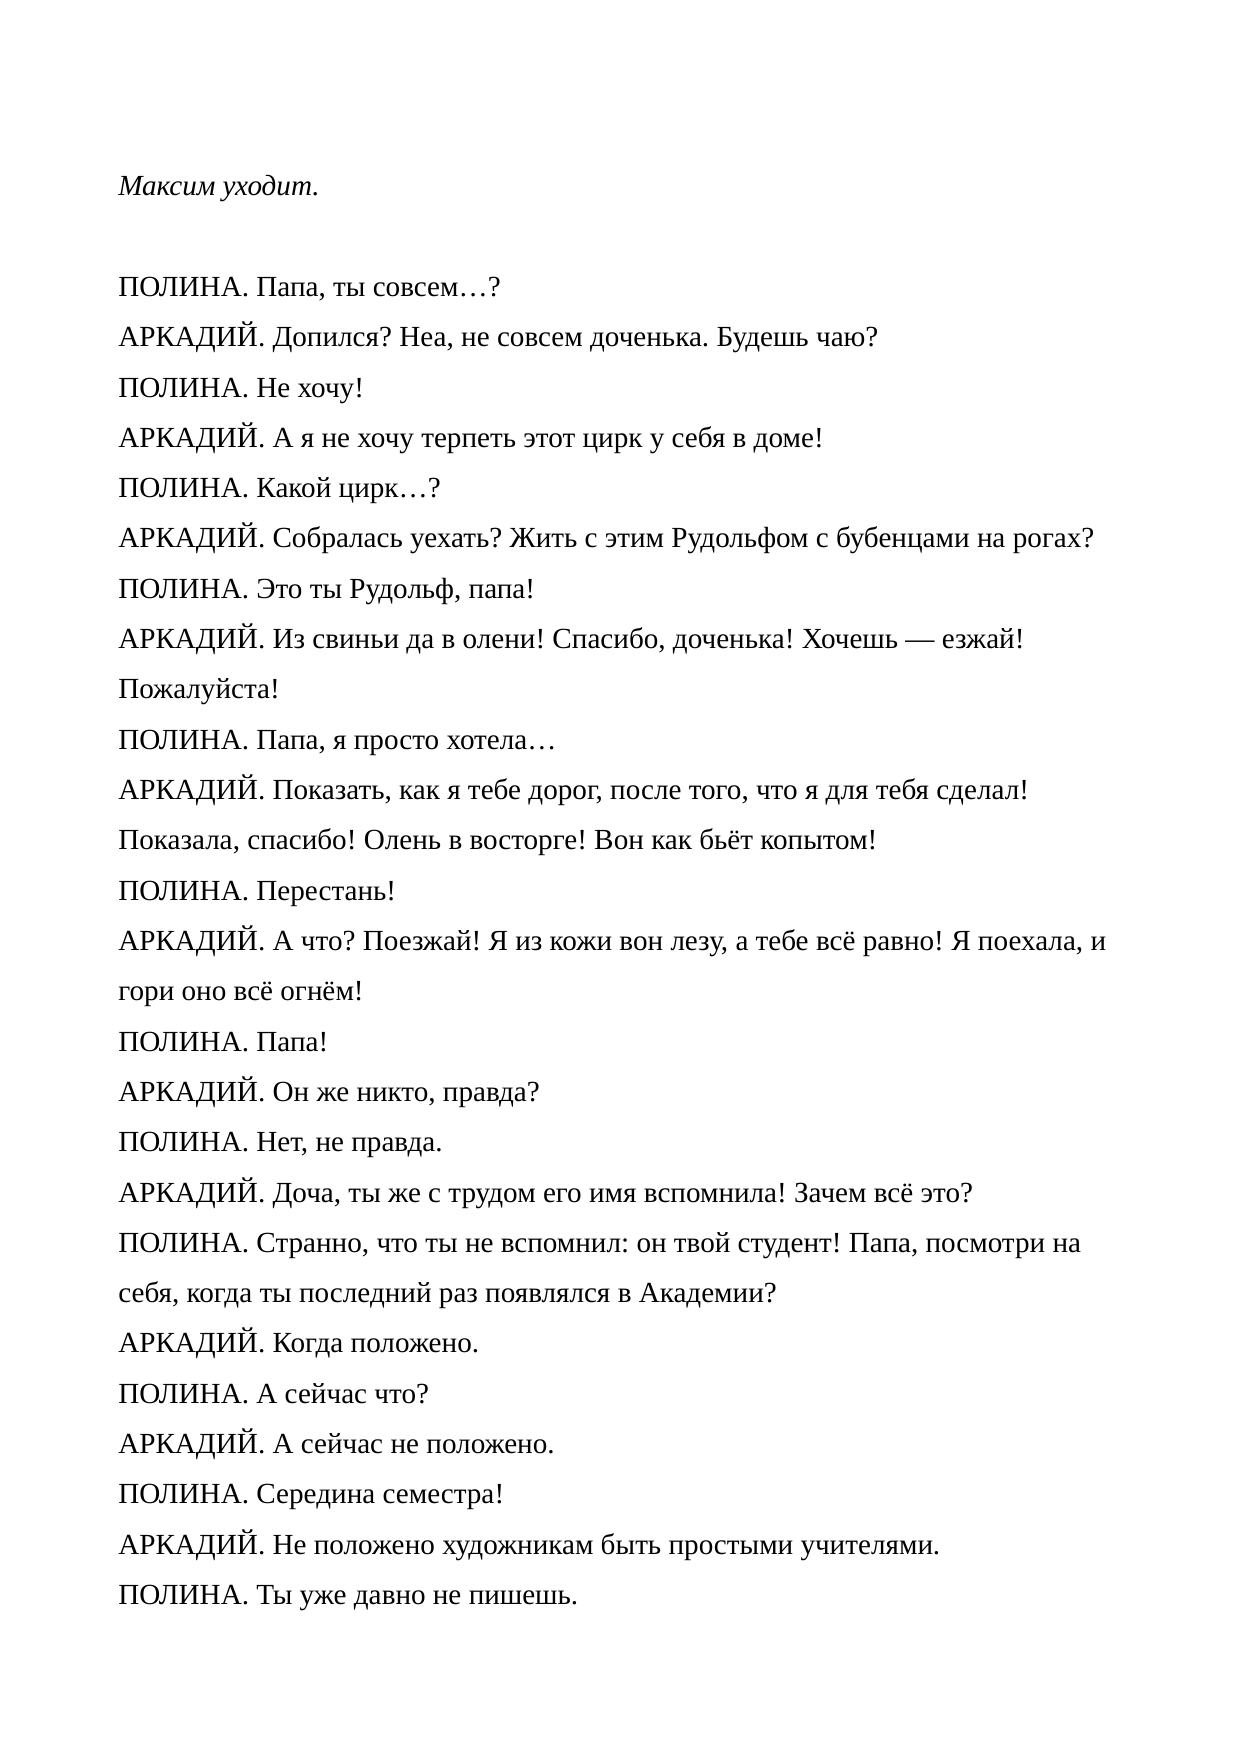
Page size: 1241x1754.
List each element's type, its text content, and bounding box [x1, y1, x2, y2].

text АРКАДИЙ. Доча, ты же с трудом его имя вспомнила! Зачем всё это? [118, 1175, 1122, 1208]
text АРКАДИЙ. Собралась уехать? Жить с этим Рудольфом с бубенцами на рогах? [118, 521, 1122, 554]
text ПОЛИНА. Странно, что ты не вспомнил: он твой студент! Папа, посмотри на себя, когда ты последний раз появлялся в Академии? [118, 1225, 1122, 1309]
text ПОЛИНА. Какой цирк…? [118, 470, 1122, 504]
text ПОЛИНА. Папа, я просто хотела… [118, 722, 1122, 755]
text ПОЛИНА. Не хочу! [118, 370, 1122, 403]
text АРКАДИЙ. Допился? Неа, не совсем доченька. Будешь чаю? [118, 319, 1122, 353]
text ПОЛИНА. Папа, ты совсем…? [118, 269, 1122, 303]
text АРКАДИЙ. А что? Поезжай! Я из кожи вон лезу, а тебе всё равно! Я поехала, и гори оно всё огнём! [118, 923, 1122, 1007]
text АРКАДИЙ. А я не хочу терпеть этот цирк у себя в доме! [118, 420, 1122, 453]
text Максим уходит. [118, 168, 1122, 202]
text ПОЛИНА. Перестань! [118, 873, 1122, 906]
text АРКАДИЙ. Он же никто, правда? [118, 1074, 1122, 1108]
text ПОЛИНА. Нет, не правда. [118, 1124, 1122, 1158]
text АРКАДИЙ. Когда положено. [118, 1326, 1122, 1359]
text АРКАДИЙ. Не положено художникам быть простыми учителями. [118, 1527, 1122, 1560]
text АРКАДИЙ. А сейчас не положено. [118, 1426, 1122, 1460]
text ПОЛИНА. Папа! [118, 1024, 1122, 1057]
text ПОЛИНА. Это ты Рудольф, папа! [118, 571, 1122, 604]
text АРКАДИЙ. Показать, как я тебе дорог, после того, что я для тебя сделал! Показала, спасибо! Олень в восторге! Вон как бьёт копытом! [118, 772, 1122, 856]
text ПОЛИНА. Ты уже давно не пишешь. [118, 1577, 1122, 1611]
text ПОЛИНА. А сейчас что? [118, 1376, 1122, 1409]
text ПОЛИНА. Середина семестра! [118, 1477, 1122, 1510]
text АРКАДИЙ. Из свиньи да в олени! Спасибо, доченька! Хочешь — езжай! Пожалуйста! [118, 621, 1122, 705]
